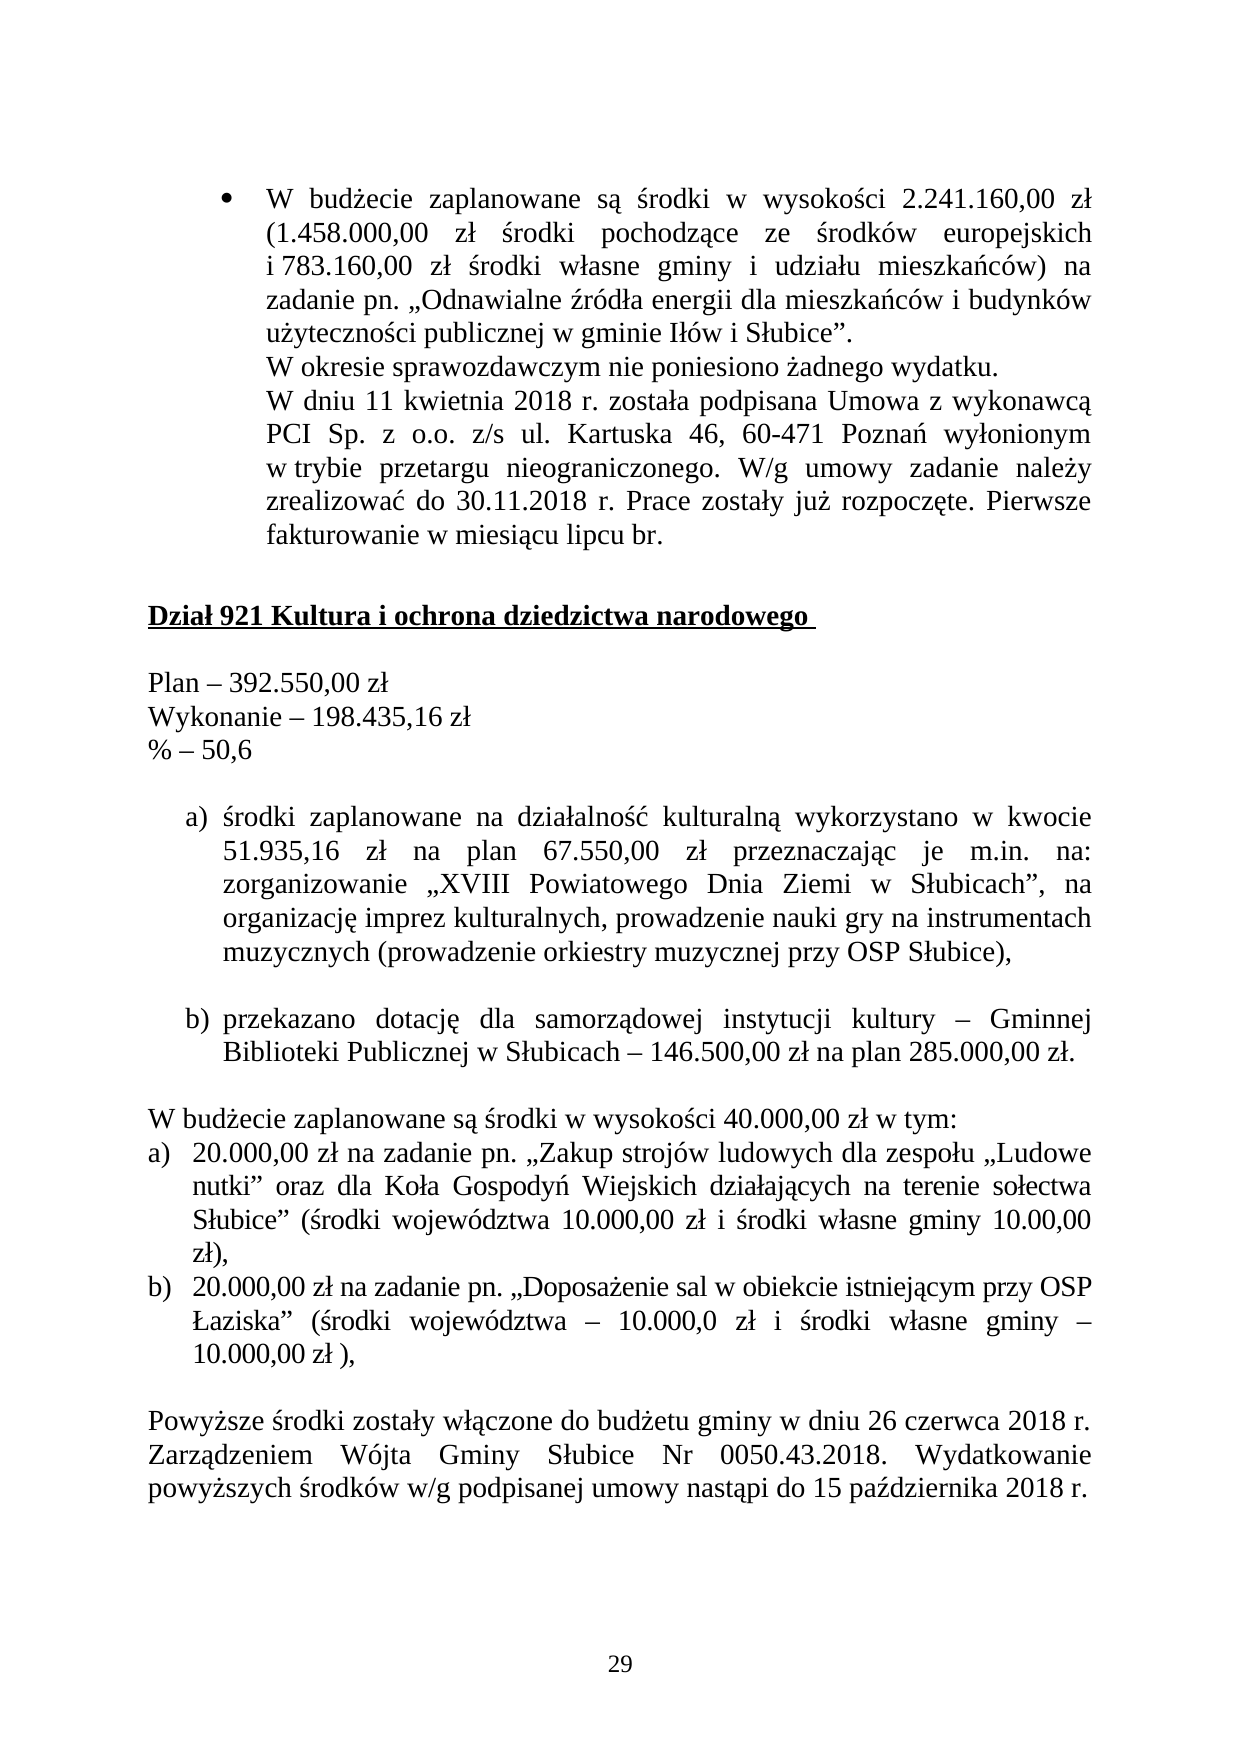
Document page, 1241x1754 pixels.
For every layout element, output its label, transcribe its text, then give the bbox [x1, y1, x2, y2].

text % – 50,6 [148, 732, 1092, 766]
subtitle Dział 921 Kultura i ochrona dziedzictwa narodowego [148, 598, 1092, 632]
list W okresie sprawozdawczym nie poniesiono żadnego wydatku. [266, 349, 1092, 383]
list przekazano dotację dla samorządowej instytucji kultury – Gminnej Biblioteki Publicznej w Słubicach – 146.500,00 zł na plan 285.000,00 zł. [185, 1001, 1092, 1068]
text W budżecie zaplanowane są środki w wysokości 40.000,00 zł w tym: [148, 1101, 1092, 1135]
list 20.000,00 zł na zadanie pn. „Zakup strojów ludowych dla zespołu „Ludowe nutki” oraz dla Koła Gospodyń Wiejskich działających na terenie sołectwa Słubice” (środki województwa 10.000,00 zł i środki własne gminy 10.00,00 zł), [148, 1135, 1092, 1269]
list 20.000,00 zł na zadanie pn. „Doposażenie sal w obiekcie istniejącym przy OSP Łaziska” (środki województwa – 10.000,0 zł i środki własne gminy – 10.000,00 zł ), [148, 1269, 1092, 1370]
list W budżecie zaplanowane są środki w wysokości 2.241.160,00 zł (1.458.000,00 zł środki pochodzące ze środków europejskich i 783.160,00 zł środki własne gminy i udziału mieszkańców) na zadanie pn. „Odnawialne źródła energii dla mieszkańców i budynków użyteczności publicznej w gminie Iłów i Słubice”. [222, 181, 1092, 349]
text Powyższe środki zostały włączone do budżetu gminy w dniu 26 czerwca 2018 r. Zarządzeniem Wójta Gminy Słubice Nr 0050.43.2018. Wydatkowanie powyższych środków w/g podpisanej umowy nastąpi do 15 października 2018 r. [148, 1403, 1092, 1504]
text Plan – 392.550,00 zł [148, 665, 1092, 699]
text Wykonanie – 198.435,16 zł [148, 699, 1092, 732]
list środki zaplanowane na działalność kulturalną wykorzystano w kwocie 51.935,16 zł na plan 67.550,00 zł przeznaczając je m.in. na: zorganizowanie „XVIII Powiatowego Dnia Ziemi w Słubicach”, na organizację imprez kulturalnych, prowadzenie nauki gry na instrumentach muzycznych (prowadzenie orkiestry muzycznej przy OSP Słubice), [185, 799, 1092, 967]
list W dniu 11 kwietnia 2018 r. została podpisana Umowa z wykonawcą PCI Sp. z o.o. z/s ul. Kartuska 46, 60-471 Poznań wyłonionym w trybie przetargu nieograniczonego. W/g umowy zadanie należy zrealizować do 30.11.2018 r. Prace zostały już rozpoczęte. Pierwsze fakturowanie w miesiącu lipcu br. [266, 383, 1092, 550]
